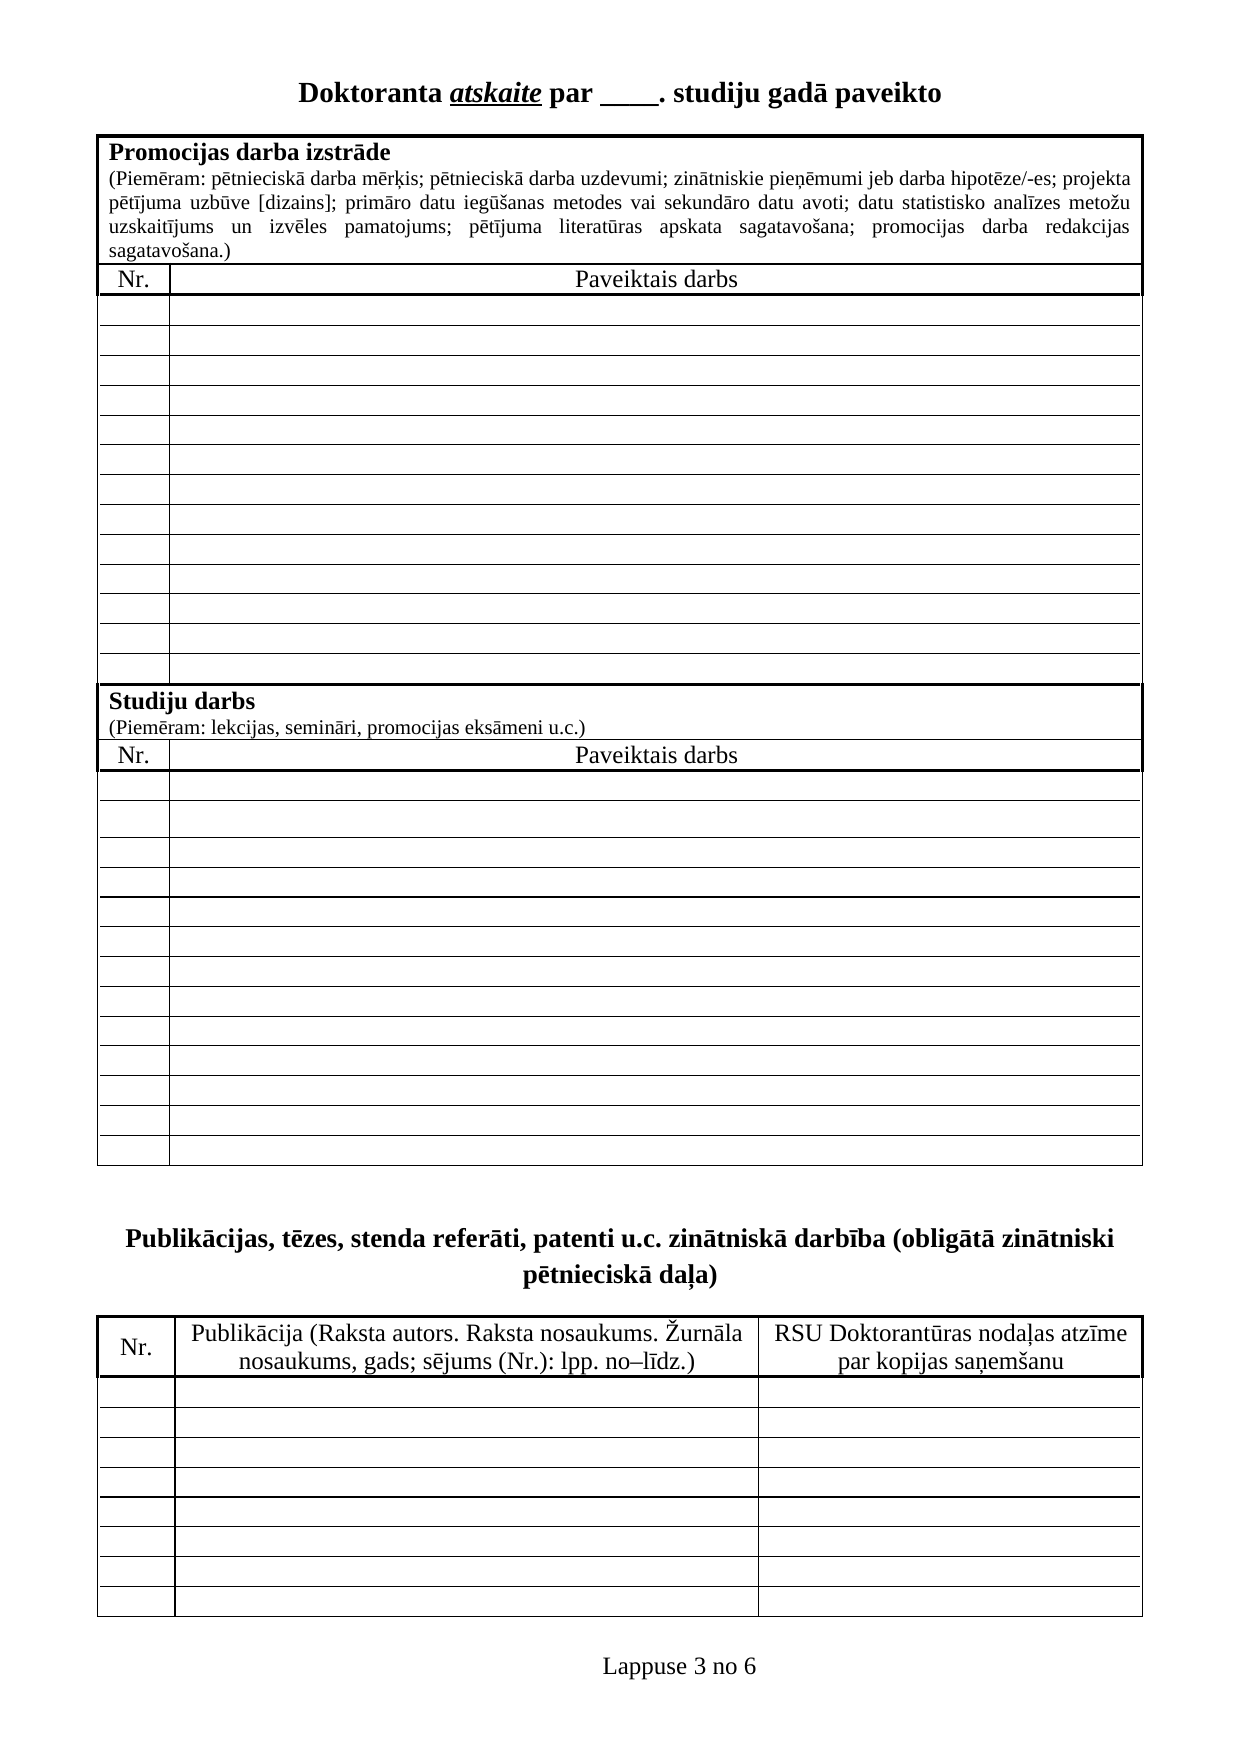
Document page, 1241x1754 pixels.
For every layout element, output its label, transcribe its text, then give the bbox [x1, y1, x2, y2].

table_cell [170, 504, 1142, 534]
table_cell [170, 564, 1142, 593]
table_cell [759, 1556, 1142, 1586]
table_cell [170, 926, 1142, 956]
table_cell [98, 653, 169, 683]
table_cell [98, 564, 169, 593]
table_cell [98, 415, 169, 444]
table_header Publikācija (Raksta autors. Raksta nosaukums. Žurnāla nosaukums, gads; sējums (Nr.): lpp. no–līdz.) [176, 1318, 758, 1375]
table_cell [176, 1468, 758, 1496]
table_cell [176, 1378, 758, 1407]
table_cell [176, 1438, 758, 1467]
text Publikācijas, tēzes, stenda referāti, patenti u.c. zinātniskā darbība (obligātā zinātniski pētnieciskā daļa) [75, 1222, 1165, 1289]
table_cell [98, 1586, 174, 1616]
table_cell [98, 800, 169, 837]
table_cell [98, 1075, 169, 1105]
table_cell [176, 1498, 758, 1526]
table_cell [98, 385, 169, 414]
table_cell [170, 534, 1142, 563]
table_cell [170, 986, 1142, 1016]
table_cell Nr. [99, 265, 169, 293]
table_cell [98, 593, 169, 623]
table_cell Studiju darbs (Piemēram: lekcijas, semināri, promocijas eksāmeni u.c.) [99, 683, 1141, 739]
table_cell [98, 504, 169, 534]
table_cell [170, 623, 1142, 653]
table_cell [170, 867, 1142, 896]
table_cell [170, 415, 1142, 444]
table_cell [759, 1526, 1142, 1556]
table_cell [170, 385, 1142, 414]
table_cell [170, 837, 1142, 867]
table_cell [759, 1407, 1142, 1437]
table_cell [98, 1496, 174, 1526]
table_cell [170, 769, 1142, 800]
table_cell [170, 800, 1142, 837]
table_cell [170, 956, 1142, 986]
table_cell [98, 355, 169, 385]
table_cell [98, 1407, 174, 1437]
table_cell [170, 355, 1142, 385]
table_cell [98, 926, 169, 956]
table_cell [759, 1496, 1142, 1526]
table_cell [98, 325, 169, 355]
table_cell [98, 1467, 174, 1496]
table_header RSU Doktorantūras nodaļas atzīme par kopijas saņemšanu [759, 1318, 1141, 1375]
table_cell [170, 474, 1142, 504]
table_cell [98, 293, 169, 325]
table_cell [170, 653, 1142, 683]
table_cell [176, 1587, 758, 1616]
table_cell [170, 293, 1142, 325]
table_cell [170, 1016, 1142, 1045]
table_cell [98, 837, 169, 867]
table_cell [759, 1437, 1142, 1467]
table_cell [98, 1437, 174, 1467]
table_cell [98, 1105, 169, 1135]
table_cell [176, 1557, 758, 1586]
table_cell [98, 1556, 174, 1586]
table_cell [98, 474, 169, 504]
text Doktoranta atskaite par ____. studiju gadā paveikto [75, 75, 1165, 108]
table_cell [759, 1467, 1142, 1496]
table_cell [98, 1526, 174, 1556]
table_cell [98, 896, 169, 926]
table_cell [98, 1135, 169, 1164]
table_cell [170, 1045, 1142, 1075]
table_cell [98, 986, 169, 1016]
table_header Promocijas darba izstrāde (Piemēram: pētnieciskā darba mērķis; pētnieciskā darba uzdevumi; zinātniskie pieņēmumi jeb darba hipotēze/-es; projekta pētījuma uzbūve [dizains]; primāro datu iegūšanas metodes vai sekundāro datu avoti; datu statistisko analīzes metožu uzskaitījums un izvēles pamatojums; pētījuma literatūras apskata sagatavošana; promocijas darba redakcijas sagatavošana.) [99, 138, 1141, 262]
table_cell [170, 1105, 1142, 1135]
table_cell Paveiktais darbs [170, 740, 1141, 768]
table_cell [176, 1408, 758, 1437]
table_cell [98, 1045, 169, 1075]
table_cell [98, 956, 169, 986]
table_cell [759, 1586, 1142, 1616]
table_cell [170, 325, 1142, 355]
table_cell [98, 1016, 169, 1045]
table_cell [98, 623, 169, 653]
table_cell [98, 534, 169, 563]
table_cell [98, 444, 169, 474]
table_cell [98, 867, 169, 896]
table_cell [759, 1375, 1142, 1407]
table_cell [176, 1527, 758, 1556]
table_cell Paveiktais darbs [171, 265, 1141, 293]
table_cell Nr. [99, 740, 169, 768]
table_cell [170, 1135, 1142, 1164]
table_cell [170, 896, 1142, 926]
table_cell [170, 1075, 1142, 1105]
table_cell [98, 1375, 174, 1407]
table_cell [98, 769, 169, 800]
table_cell [170, 593, 1142, 623]
table_header Nr. [99, 1318, 174, 1375]
table_cell [170, 444, 1142, 474]
